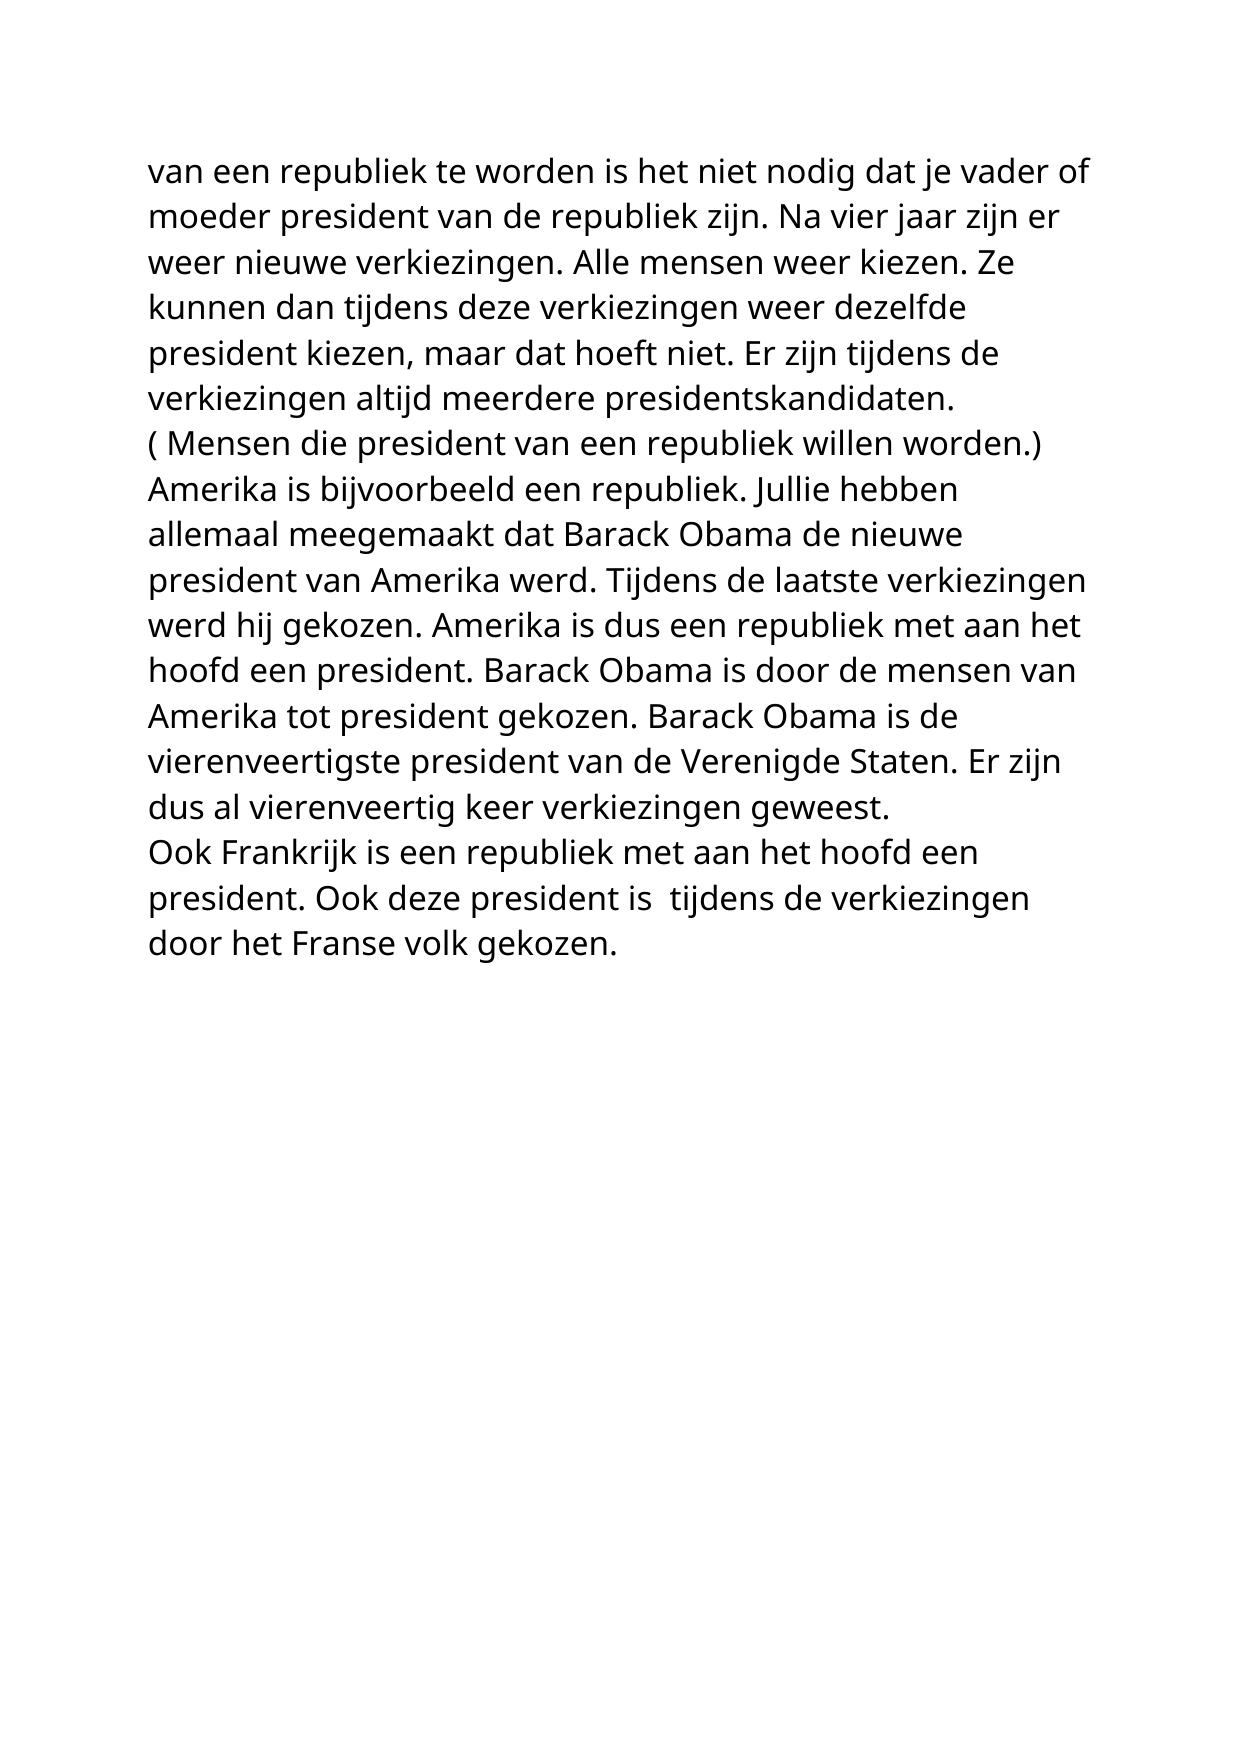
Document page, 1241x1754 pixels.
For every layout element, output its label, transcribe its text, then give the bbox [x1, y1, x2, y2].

text Ook Frankrijk is een republiek met aan het hoofd een president. Ook deze president is tijdens de verkiezingen door het Franse volk gekozen. [148, 829, 1093, 965]
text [148, 148, 1093, 466]
text Amerika is bijvoorbeeld een republiek. Jullie hebben allemaal meegemaakt dat Barack Obama de nieuwe president van Amerika werd. Tijdens de laatste verkiezingen werd hij gekozen. Amerika is dus een republiek met aan het hoofd een president. Barack Obama is door de mensen van Amerika tot president gekozen. Barack Obama is de vierenveertigste president van de Verenigde Staten. Er zijn dus al vierenveertig keer verkiezingen geweest. [148, 466, 1093, 829]
